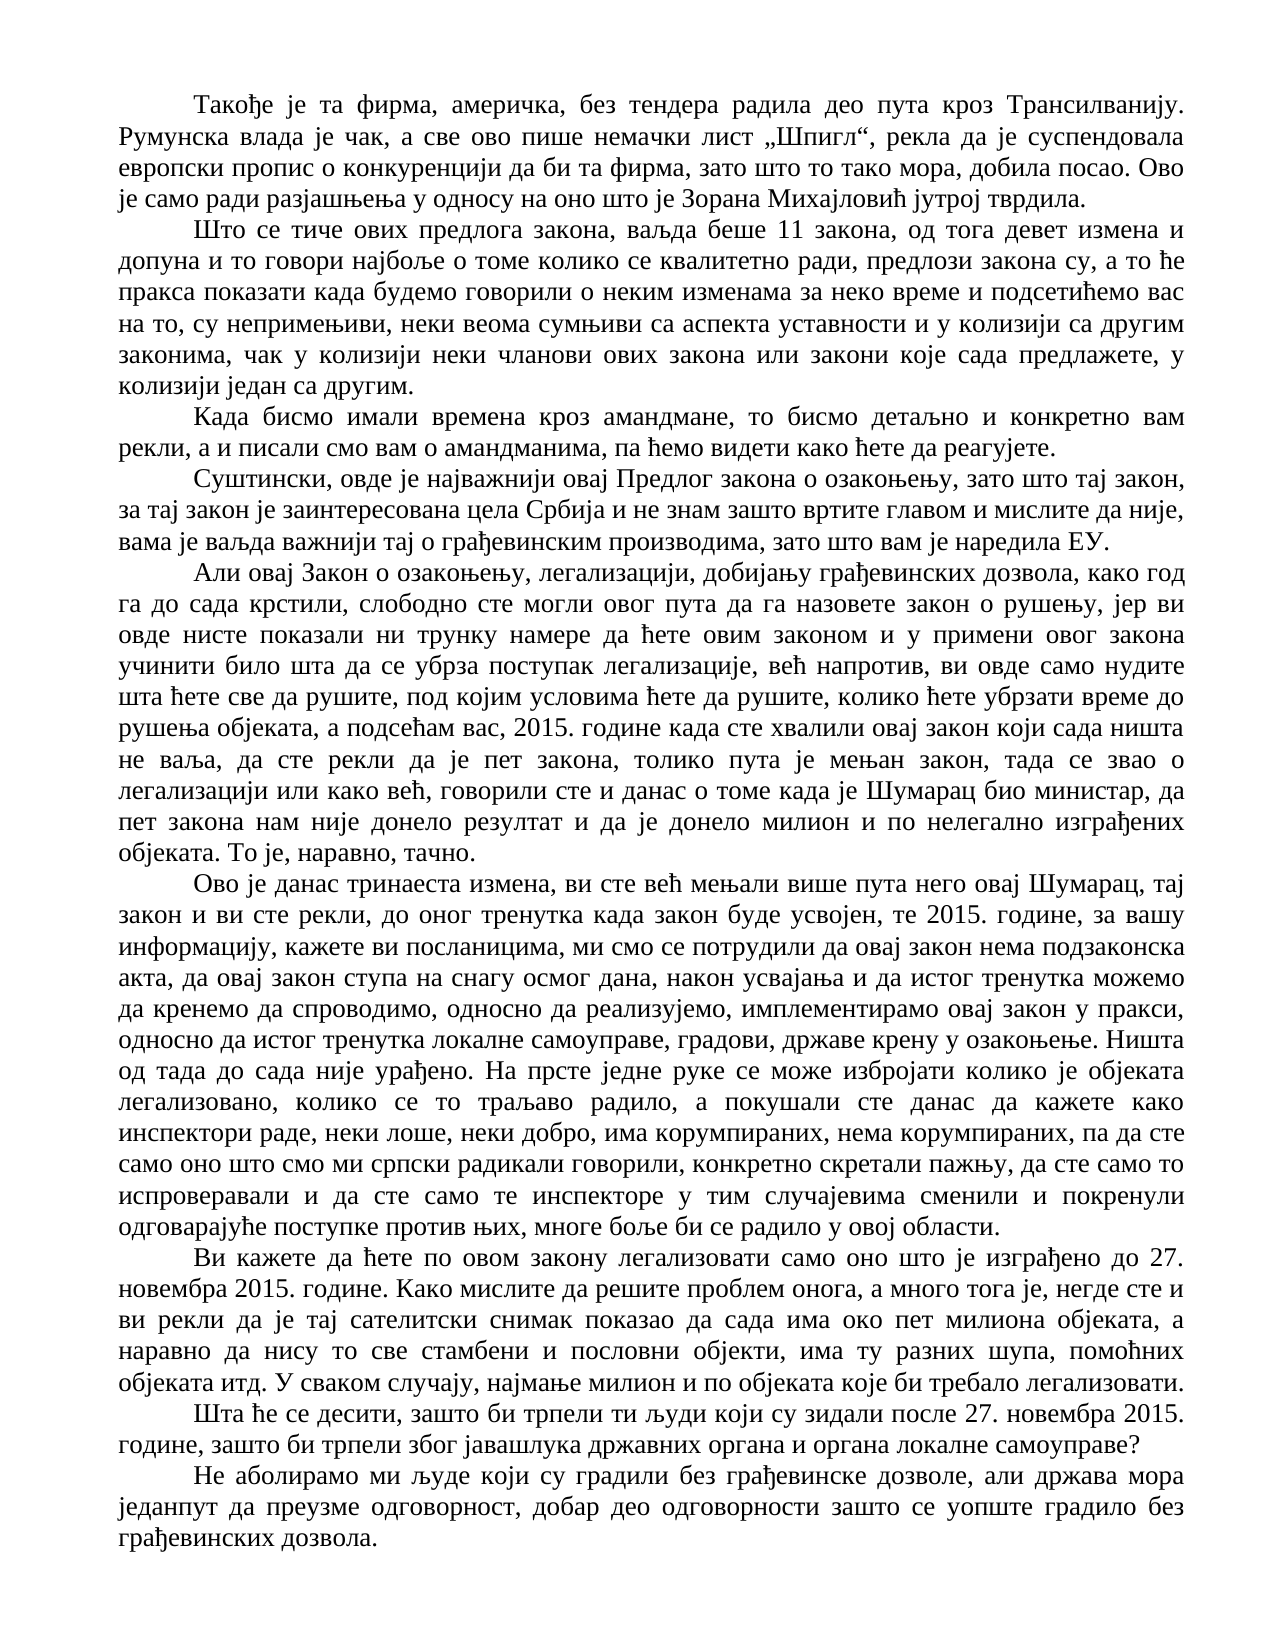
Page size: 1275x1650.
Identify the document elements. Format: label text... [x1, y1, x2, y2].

text Али овај Закон о озакоњењу, легализацији, добијању грађевинских дозвола, како год га до сада крстили, слободно сте могли овог пута да га назовете закон о рушењу, јер ви овде нисте показали ни трунку намере да ћете овим законом и у примени овог закона учинити било шта да се убрза поступак легализације, већ напротив, ви овде само нудите шта ћете све да рушите, под којим условима ћете да рушите, колико ћете убрзати време до рушења објеката, а подсећам вас, 2015. године када сте хвалили овај закон који сада ништа не ваља, да сте рекли да је пет закона, толико пута је мењан закон, тада се звао о легализацији или како већ, говорили сте и данас о томе када је Шумарац био министар, да пет закона нам није донело резултат и да је донело милион и по нелегално изграђених објеката. То је, наравно, тачно. [118, 556, 1186, 867]
text Не аболирамо ми људе који су градили без грађевинске дозволе, али држава мора једанпут да преузме одговорност, добар део одговорности зашто се уопште градило без грађевинских дозвола. [118, 1459, 1186, 1552]
text Што се тиче ових предлога закона, ваљда беше 11 закона, од тога девет измена и допуна и то говори најбоље о томе колико се квалитетно ради, предлози закона су, а то ће пракса показати када будемо говорили о неким изменама за неко време и подсетићемо вас на то, су непримењиви, неки веома сумњиви са аспекта уставности и у колизији са другим законима, чак у колизији неки чланови ових закона или закони које сада предлажете, у колизији један са другим. [118, 213, 1186, 400]
text Ви кажете да ћете по овом закону легализовати само оно што је изграђено до 27. новембра 2015. године. Како мислите да решите проблем онога, а много тога је, негде сте и ви рекли да је тај сателитски снимак показао да сада има око пет милиона објеката, а наравно да нису то све стамбени и пословни објекти, има ту разних шупа, помоћних објеката итд. У сваком случају, најмање милион и по објеката које би требало легализовати. [118, 1241, 1186, 1397]
text Када бисмо имали времена кроз амандмане, то бисмо детаљно и конкретно вам рекли, а и писали смо вам о амандманима, па ћемо видети како ћете да реагујете. [118, 400, 1186, 462]
text Ово је данас тринаеста измена, ви сте већ мењали више пута него овај Шумарац, тај закон и ви сте рекли, до оног тренутка када закон буде усвојен, те 2015. године, за вашу информацију, кажете ви посланицима, ми смо се потрудили да овај закон нема подзаконска акта, да овај закон ступа на снагу осмог дана, након усвајања и да истог тренутка можемо да кренемо да спроводимо, односно да реализујемо, имплементирамо овај закон у пракси, односно да истог тренутка локалне самоуправе, градови, државе крену у озакоњење. Ништа од тада до сада није урађено. На прсте једне руке се може избројати колико је објеката легализовано, колико се то траљаво радило, а покушали сте данас да кажете како инспектори раде, неки лоше, неки добро, има корумпираних, нема корумпираних, па да сте само оно што смо ми српски радикали говорили, конкретно скретали пажњу, да сте само то испроверавали и да сте само те инспекторе у тим случајевима сменили и покренули одговарајуће поступке против њих, многе боље би се радило у овој области. [118, 867, 1186, 1241]
text Такође је та фирма, америчка, без тендера радила део пута кроз Трансилванију. Румунска влада је чак, а све ово пише немачки лист „Шпигл“, рекла да је суспендовала европски пропис о конкуренцији да би та фирма, зато што то тако мора, добила посао. Ово је само ради разјашњења у односу на оно што је Зорана Михајловић јутрој тврдила. [118, 89, 1186, 213]
text Суштински, овде је најважнији овај Предлог закона о озакоњењу, зато што тај закон, за тај закон је заинтересована цела Србија и не знам зашто вртите главом и мислите да није, вама је ваљда важнији тај о грађевинским производима, зато што вам је наредила ЕУ. [118, 462, 1186, 556]
text Шта ће се десити, зашто би трпели ти људи који су зидали после 27. новембра 2015. године, зашто би трпели због јавашлука државних органа и органа локалне самоуправе? [118, 1397, 1186, 1459]
